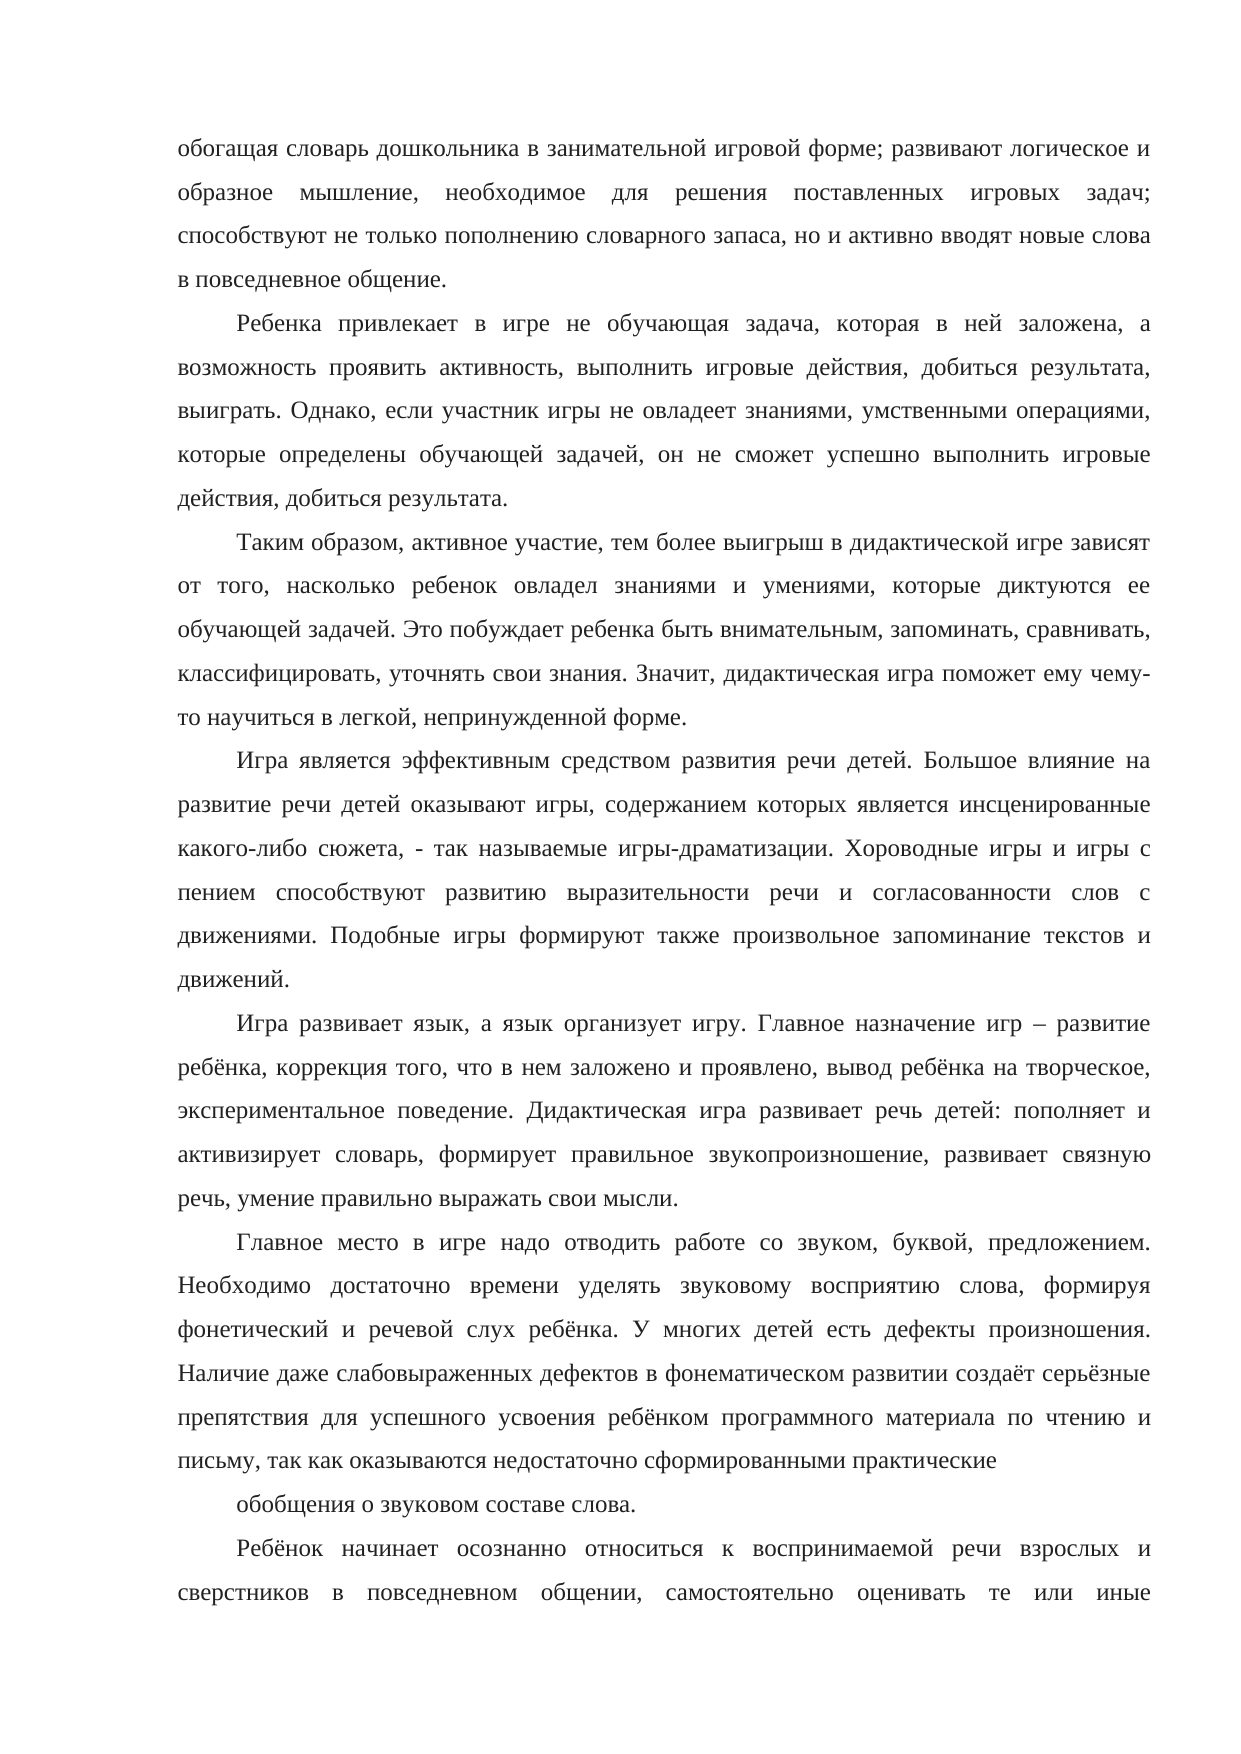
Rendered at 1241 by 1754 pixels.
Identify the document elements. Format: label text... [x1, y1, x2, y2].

text Главное место в игре надо отводить работе со звуком, буквой, предложением. Необходимо достаточно времени уделять звуковому восприятию слова, формируя фонетический и речевой слух ребёнка. У многих детей есть дефекты произношения. Наличие даже слабовыраженных дефектов в фонематическом развитии создаёт серьёзные препятствия для успешного усвоения ребёнком программного материала по чтению и письму, так как оказываются недостаточно сформированными практические [177, 1212, 1152, 1474]
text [177, 118, 1152, 293]
text Ребенка привлекает в игре не обучающая задача, которая в ней заложена, а возможность проявить активность, выполнить игровые действия, добиться результата, выиграть. Однако, если участник игры не овладеет знаниями, умственными операциями, которые определены обучающей задачей, он не сможет успешно выполнить игровые действия, добиться результата. [177, 293, 1152, 512]
text Таким образом, активное участие, тем более выигрыш в дидактической игре зависят от того, насколько ребенок овладел знаниями и умениями, которые диктуются ее обучающей задачей. Это побуждает ребенка быть внимательным, запоминать, сравнивать, классифицировать, уточнять свои знания. Значит, дидактическая игра поможет ему чему-то научиться в легкой, непринужденной форме. [177, 512, 1152, 731]
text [177, 1518, 1152, 1606]
text Игра является эффективным средством развития речи детей. Большое влияние на развитие речи детей оказывают игры, содержанием которых является инсценированные какого-либо сюжета, - так называемые игры-драматизации. Хороводные игры и игры с пением способствуют развитию выразительности речи и согласованности слов с движениями. Подобные игры формируют также произвольное запоминание текстов и движений. [177, 731, 1152, 993]
text обобщения о звуковом составе слова. [177, 1474, 1152, 1518]
text Игра развивает язык, а язык организует игру. Главное назначение игр – развитие ребёнка, коррекция того, что в нем заложено и проявлено, вывод ребёнка на творческое, экспериментальное поведение. Дидактическая игра развивает речь детей: пополняет и активизирует словарь, формирует правильное звукопроизношение, развивает связную речь, умение правильно выражать свои мысли. [177, 993, 1152, 1212]
